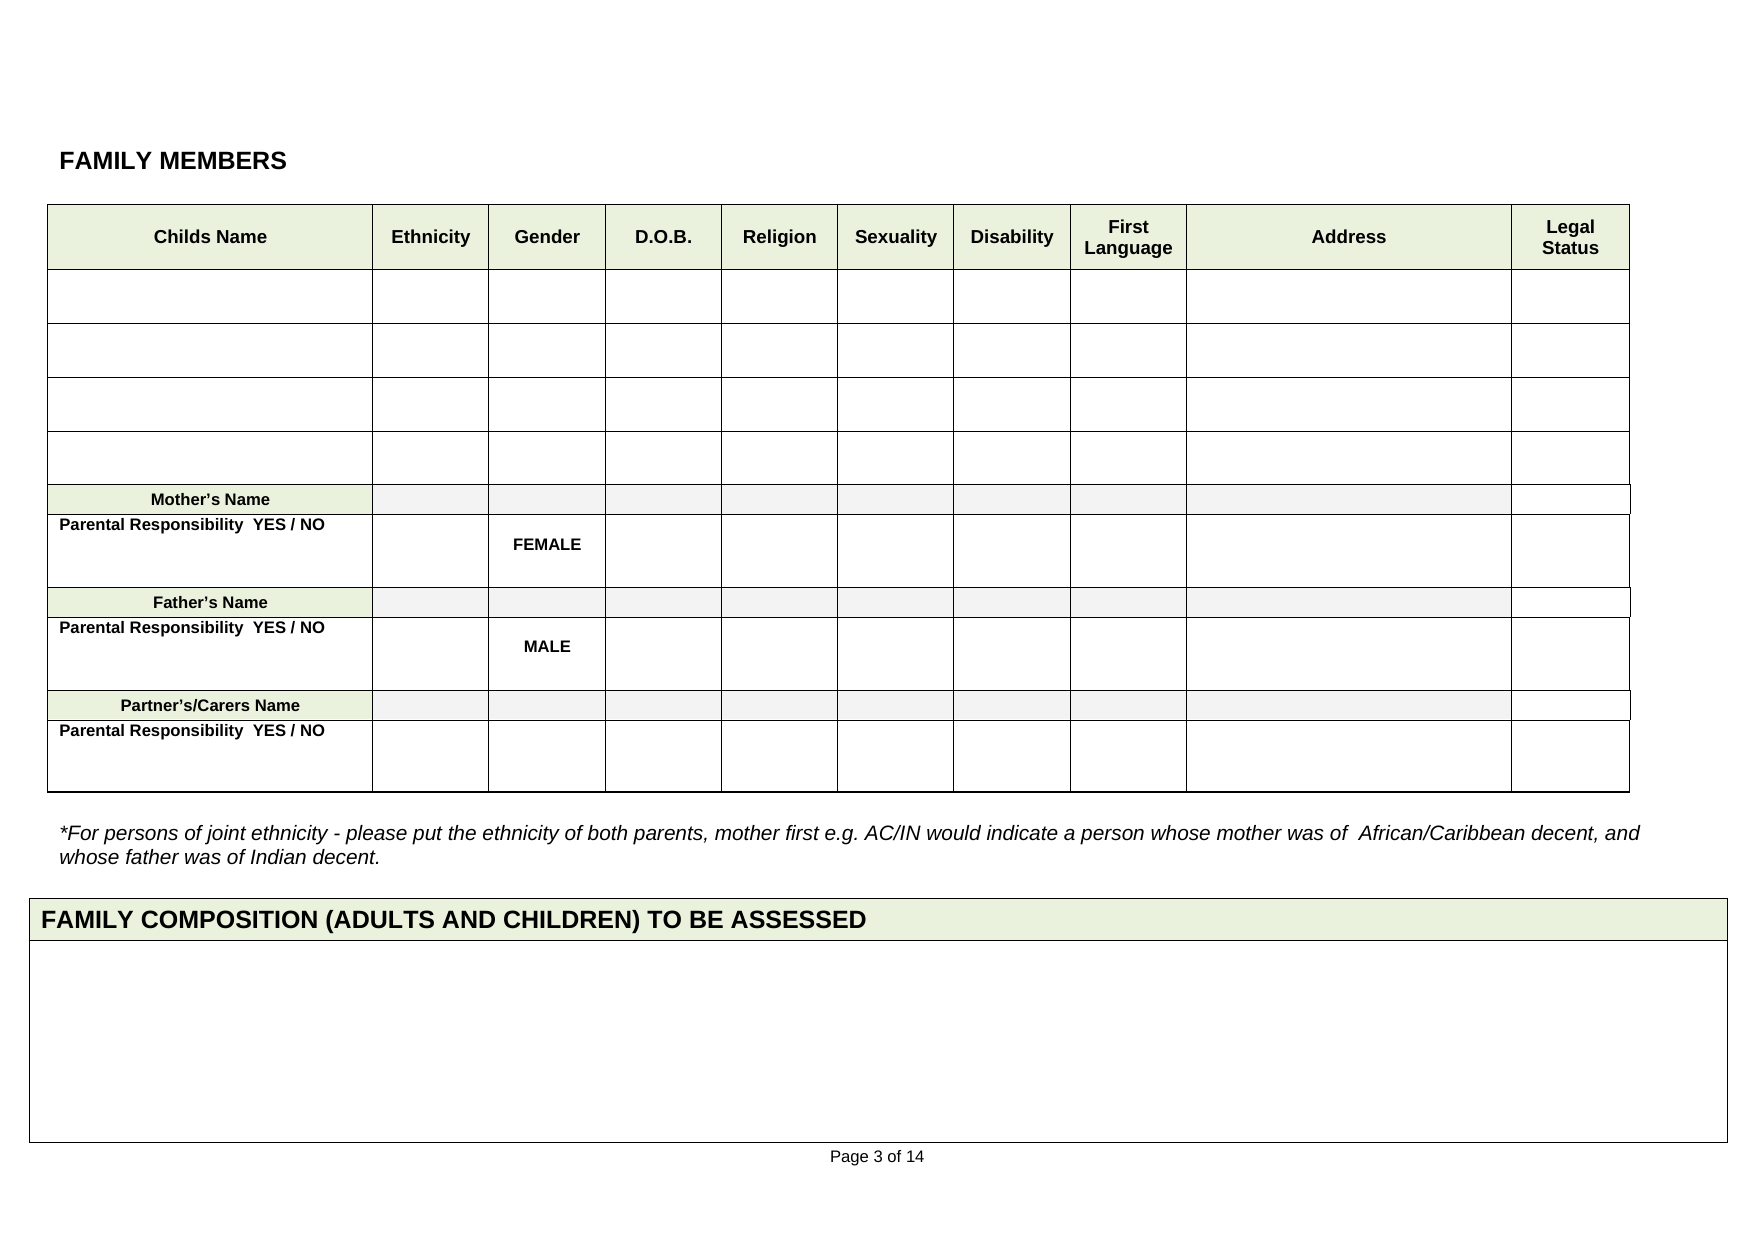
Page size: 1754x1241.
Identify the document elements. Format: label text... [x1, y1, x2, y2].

table_cell [838, 588, 953, 617]
table_cell [606, 691, 721, 719]
table_cell FEMALE [489, 515, 605, 587]
table_cell [838, 378, 953, 431]
table_cell [838, 691, 953, 719]
table_cell [489, 270, 605, 323]
table_cell [489, 691, 605, 719]
table_cell [606, 485, 721, 514]
table_cell [1512, 432, 1629, 484]
table_cell [373, 378, 488, 431]
table_cell Parental Responsibility YES / NO [48, 515, 372, 587]
table_header Disability [954, 205, 1070, 269]
table_cell [606, 270, 721, 323]
table_cell [1512, 515, 1629, 587]
table_cell Mother’s Name [48, 485, 372, 514]
table_cell [489, 378, 605, 431]
table_cell [1071, 485, 1186, 514]
table_cell [954, 618, 1070, 690]
table_cell Partner’s/Carers Name [48, 691, 372, 719]
table_cell [373, 588, 488, 617]
table_cell Father’s Name [48, 588, 372, 617]
table_cell [722, 691, 837, 719]
table_cell [1187, 378, 1511, 431]
table_cell [48, 432, 372, 484]
table_cell [954, 691, 1070, 719]
table_cell [838, 324, 953, 377]
table_cell [606, 378, 721, 431]
table_cell [1071, 721, 1186, 791]
table_cell [489, 432, 605, 484]
table_cell [954, 588, 1070, 617]
table_cell [1512, 588, 1630, 617]
table_cell [1071, 378, 1186, 431]
table_cell [954, 270, 1070, 323]
table_cell [1187, 691, 1511, 719]
table_cell [1512, 485, 1630, 514]
table_cell [606, 324, 721, 377]
table_cell [954, 324, 1070, 377]
table_header FAMILY COMPOSITION (ADULTS CHILDREN) TO BE ASSESSED [30, 899, 1727, 940]
table_cell [838, 485, 953, 514]
table_header Address [1187, 205, 1511, 269]
table_cell [1187, 485, 1511, 514]
table_cell [489, 588, 605, 617]
table_cell [722, 432, 837, 484]
table_cell [606, 618, 721, 690]
table_cell [373, 721, 488, 791]
table_header Gender [489, 205, 605, 269]
table_cell [1071, 588, 1186, 617]
table_cell [1187, 515, 1511, 587]
table_cell [489, 324, 605, 377]
table_cell [1187, 270, 1511, 323]
table_cell [373, 485, 488, 514]
table_cell [1071, 324, 1186, 377]
table_cell [722, 721, 837, 791]
table_cell [954, 721, 1070, 791]
table_header Legal Status [1512, 205, 1629, 269]
table_cell [838, 721, 953, 791]
table_cell [489, 485, 605, 514]
table_cell [373, 691, 488, 719]
table_header D.O.B. [606, 205, 721, 269]
table_cell [1512, 618, 1629, 690]
table_cell [1187, 432, 1511, 484]
table_cell [1071, 618, 1186, 690]
table_cell [48, 324, 372, 377]
table_cell [722, 270, 837, 323]
table_cell [722, 324, 837, 377]
table_cell [954, 515, 1070, 587]
table_cell [838, 618, 953, 690]
table_cell [838, 270, 953, 323]
table_cell [1512, 691, 1630, 719]
table_cell Parental Responsibility YES / NO [48, 721, 372, 791]
table_cell [954, 485, 1070, 514]
table_cell [48, 270, 372, 323]
table_cell [489, 721, 605, 791]
table_cell [30, 941, 1727, 1142]
table_header Ethnicity [373, 205, 488, 269]
table_cell [606, 515, 721, 587]
table_header First Language [1071, 205, 1186, 269]
table_cell [1071, 515, 1186, 587]
table_cell [1187, 324, 1511, 377]
table_cell [722, 588, 837, 617]
table_cell [606, 432, 721, 484]
table_cell [838, 432, 953, 484]
table_cell [954, 432, 1070, 484]
table_cell [1071, 270, 1186, 323]
table_header Sexuality [838, 205, 953, 269]
table_cell [722, 378, 837, 431]
table_cell [1512, 721, 1629, 791]
table_cell [606, 721, 721, 791]
table_cell MALE [489, 618, 605, 690]
text FAMILY MEMBERS [59, 146, 1695, 175]
table_cell [373, 515, 488, 587]
table_cell [1071, 691, 1186, 719]
table_cell [373, 324, 488, 377]
table_cell [1512, 270, 1629, 323]
table_cell [1071, 432, 1186, 484]
table_cell [722, 515, 837, 587]
table_cell [373, 432, 488, 484]
table_cell [373, 618, 488, 690]
table_cell [722, 618, 837, 690]
table_cell Parental Responsibility YES / NO [48, 618, 372, 690]
table_cell [954, 378, 1070, 431]
table_cell [1187, 588, 1511, 617]
table_cell [373, 270, 488, 323]
table_cell [48, 378, 372, 431]
table_cell [606, 588, 721, 617]
table_cell [722, 485, 837, 514]
table_cell [1187, 618, 1511, 690]
table_cell [838, 515, 953, 587]
table_cell [1512, 378, 1629, 431]
text *For persons of joint ethnicity - please put the ethnicity of both parents, mother first e.g. AC/IN would indicate a person whose mother was of African/Caribbean decent, and whose father was of Indian decent. [59, 821, 1695, 869]
table_header Childs Name [48, 205, 372, 269]
table_header Religion [722, 205, 837, 269]
table_cell [1187, 721, 1511, 791]
table_cell [1512, 324, 1629, 377]
